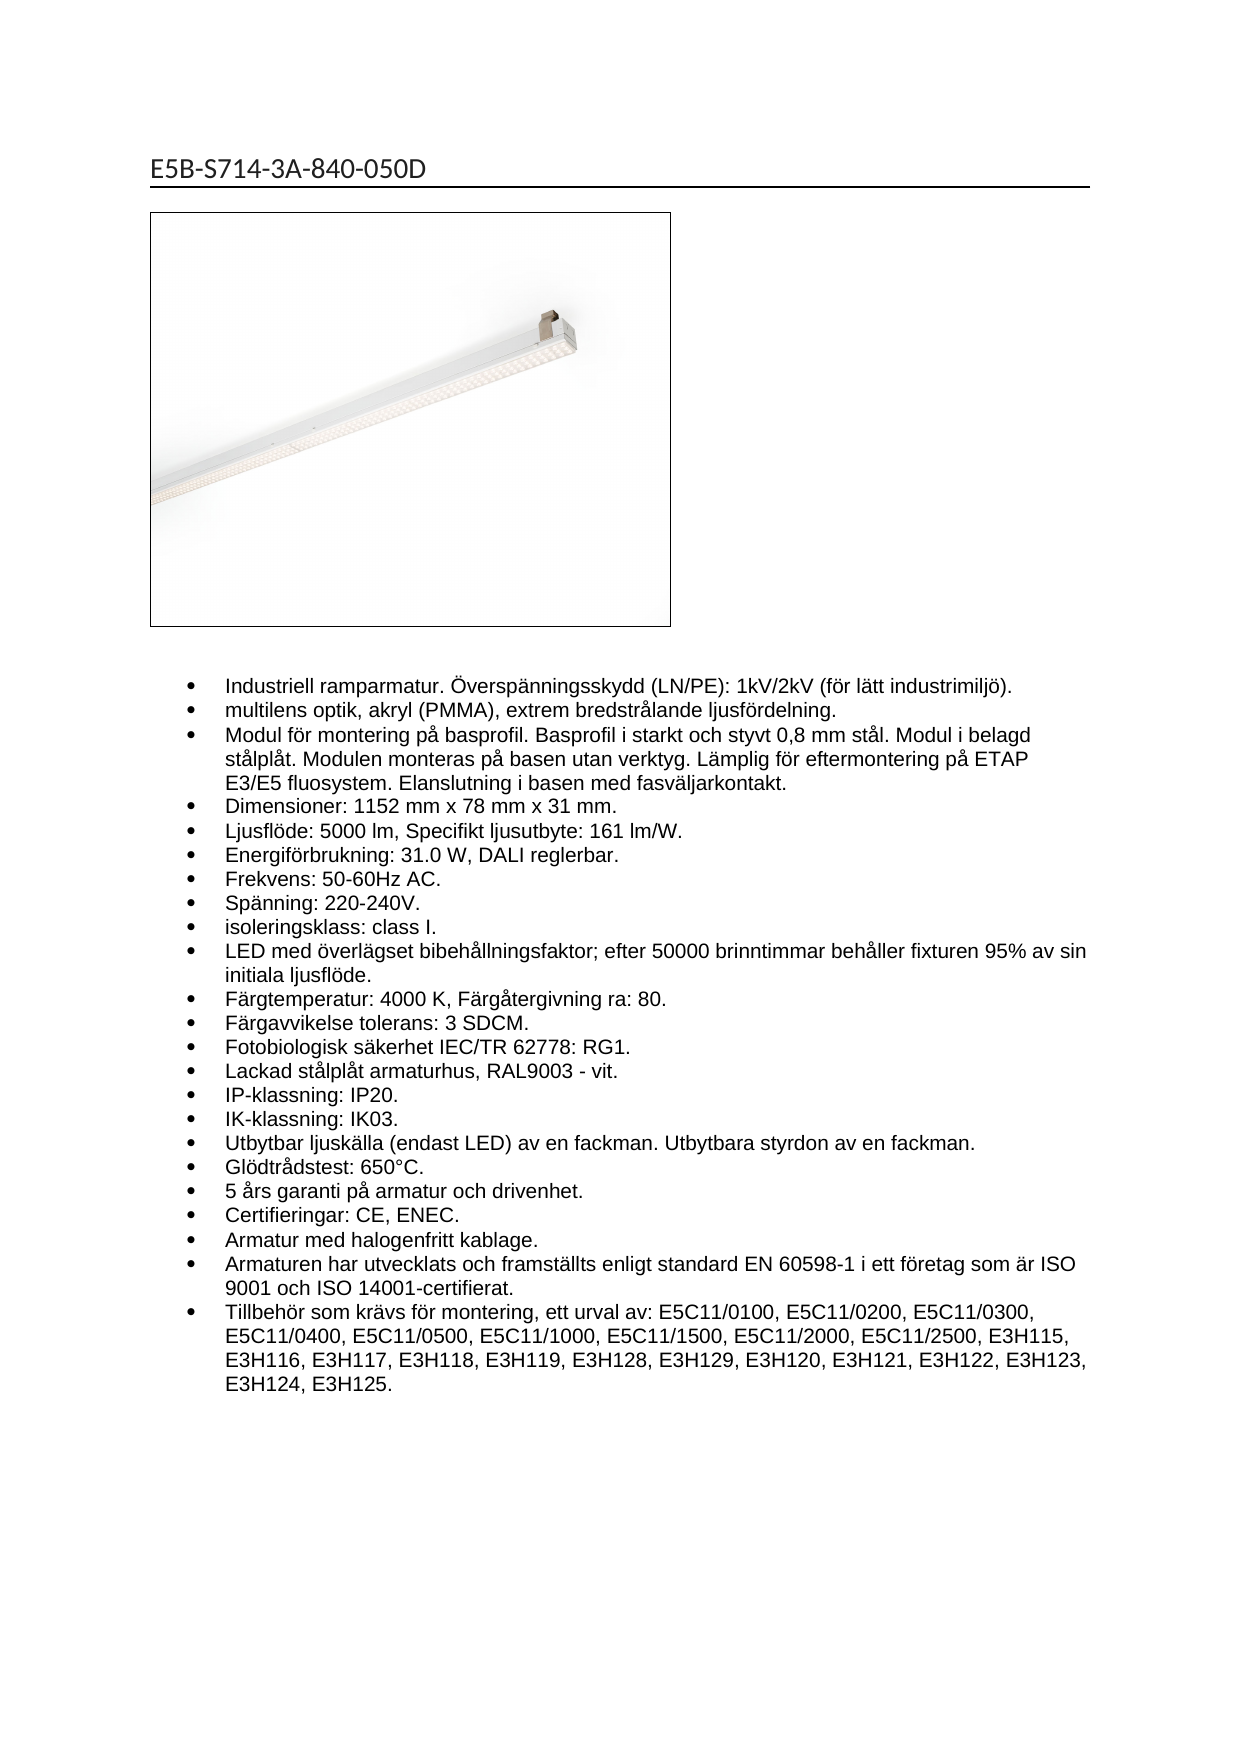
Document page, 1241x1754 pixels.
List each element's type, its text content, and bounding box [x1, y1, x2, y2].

list Spänning: 220-240V. [187, 891, 1090, 915]
list Utbytbar ljuskälla (endast LED) av en fackman. Utbytbara styrdon av en fackman. [187, 1131, 1090, 1155]
list IP-klassning: IP20. [187, 1083, 1090, 1107]
list Färgavvikelse tolerans: 3 SDCM. [187, 1011, 1090, 1035]
list Modul för montering på basprofil. Basprofil i starkt och styvt 0,8 mm stål. Modul i belagd stålplåt. Modulen monteras på basen utan verktyg. Lämplig för eftermontering på ETAP E3/E5 fluosystem. Elanslutning i basen med fasväljarkontakt. [187, 722, 1090, 794]
list 5 års garanti på armatur och drivenhet. [187, 1179, 1090, 1203]
list Certifieringar: CE, ENEC. [187, 1203, 1090, 1227]
list Tillbehör som krävs för montering, ett urval av: E5C11/0100, E5C11/0200, E5C11/0300, E5C11/0400, E5C11/0500, E5C11/1000, E5C11/1500, E5C11/2000, E5C11/2500, E3H115, E3H116, E3H117, E3H118, E3H119, E3H128, E3H129, E3H120, E3H121, E3H122, E3H123, E3H124, E3H125. [187, 1299, 1090, 1395]
list Fotobiologisk säkerhet IEC/TR 62778: RG1. [187, 1035, 1090, 1059]
list Lackad stålplåt armaturhus, RAL9003 - vit. [187, 1059, 1090, 1083]
list Färgtemperatur: 4000 K, Färgåtergivning ra: 80. [187, 987, 1090, 1011]
list isoleringsklass: class I. [187, 915, 1090, 939]
list Industriell ramparmatur. Överspänningsskydd (LN/PE): 1kV/2kV (för lätt industrimiljö). [187, 674, 1090, 698]
list Glödtrådstest: 650°C. [187, 1155, 1090, 1179]
list Frekvens: 50-60Hz AC. [187, 867, 1090, 891]
list Dimensioner: 1152 mm x 78 mm x 31 mm. [187, 794, 1090, 818]
list IK-klassning: IK03. [187, 1107, 1090, 1131]
list LED med överlägset bibehållningsfaktor; efter 50000 brinntimmar behåller fixturen 95% av sin initiala ljusflöde. [187, 939, 1090, 987]
list multilens optik, akryl (PMMA), extrem bredstrålande ljusfördelning. [187, 698, 1090, 722]
list Ljusflöde: 5000 lm, Specifikt ljusutbyte: 161 lm/W. [187, 818, 1090, 842]
list Energiförbrukning: 31.0 W, DALI reglerbar. [187, 842, 1090, 867]
list Armatur med halogenfritt kablage. [187, 1227, 1090, 1251]
list Armaturen har utvecklats och framställts enligt standard EN 60598-1 i ett företag som är ISO 9001 och ISO 14001-certifierat. [187, 1251, 1090, 1299]
text E5B-S714-3A-840-050D [150, 150, 1090, 186]
picture [151, 213, 670, 626]
